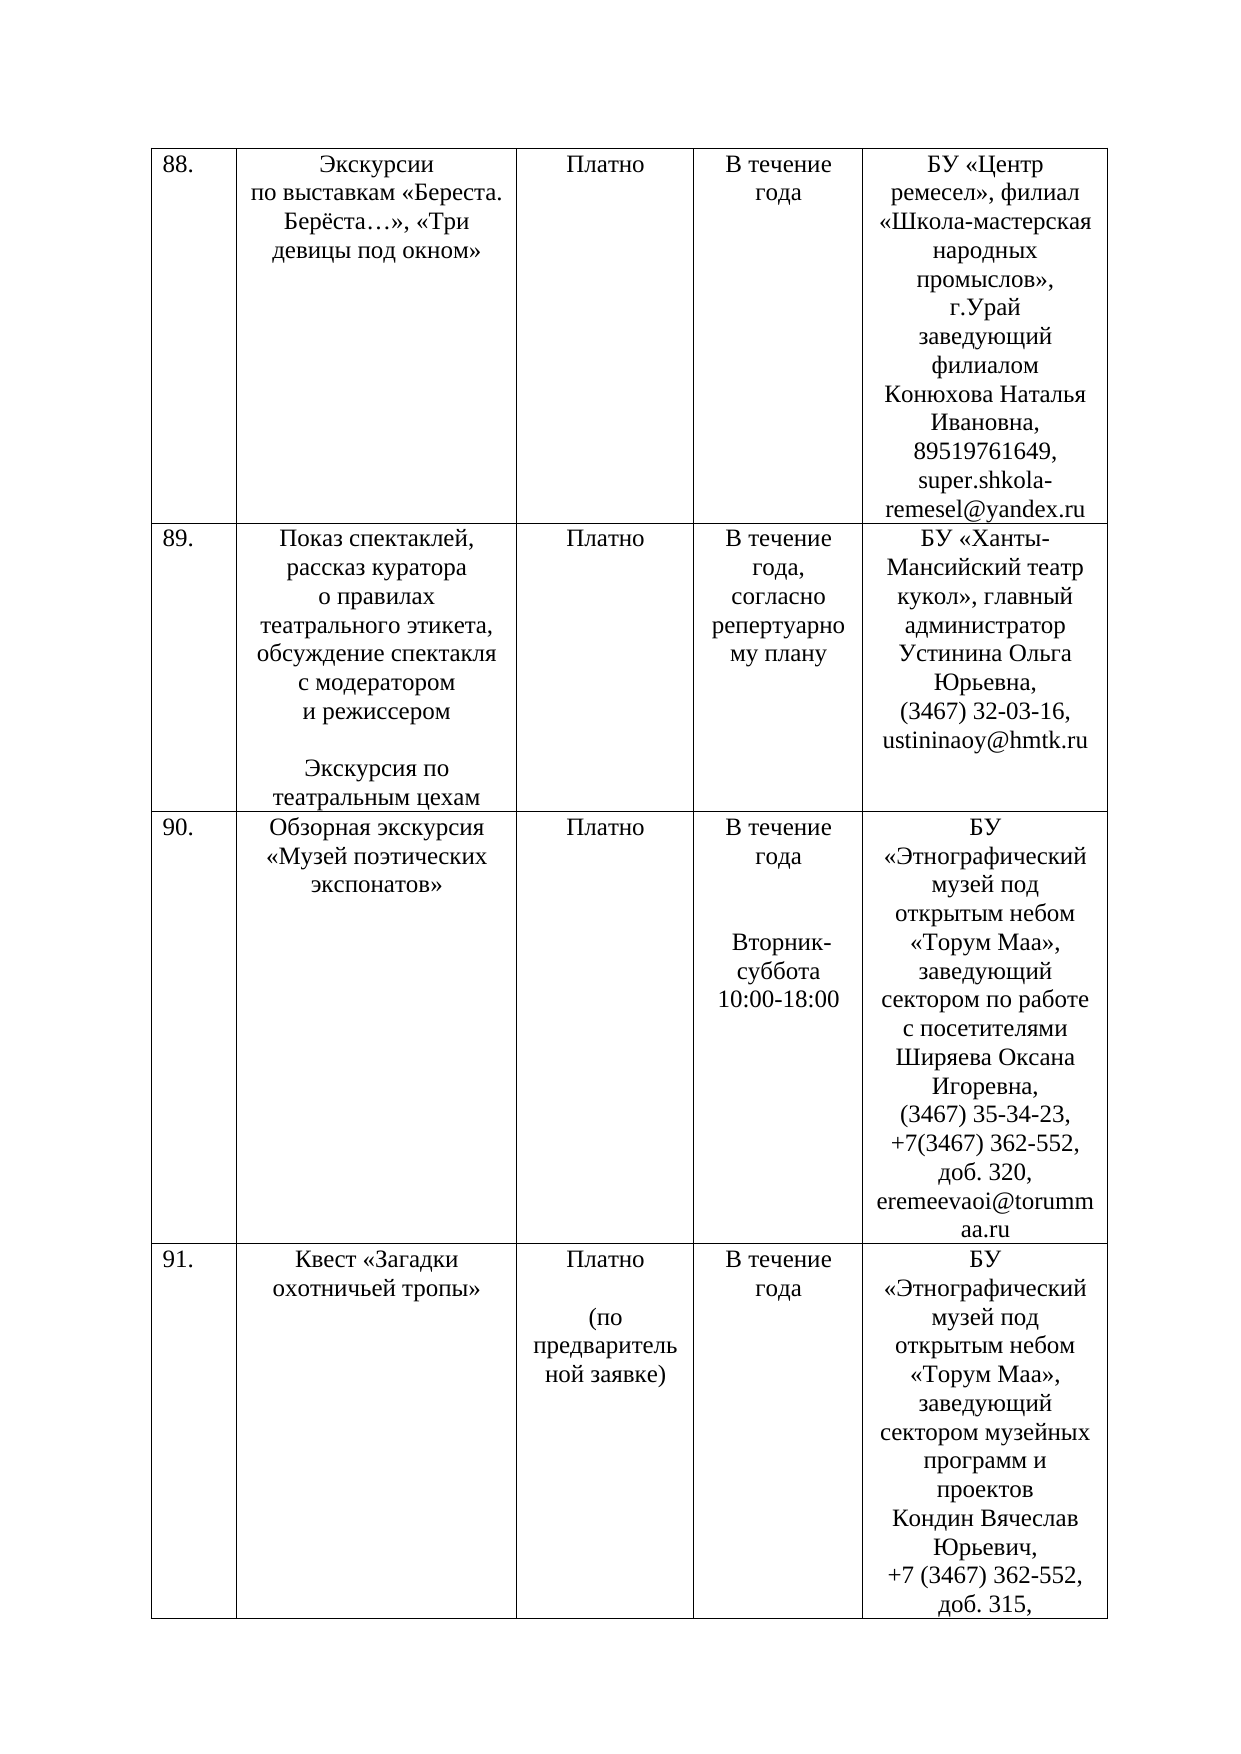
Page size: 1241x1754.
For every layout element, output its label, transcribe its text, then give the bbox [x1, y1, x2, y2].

table_cell [152, 812, 236, 1243]
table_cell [517, 1244, 693, 1618]
table_cell Экскурсии по выставкам «Береста. Берёста…», «Три девицы под окном» [237, 149, 516, 522]
table_cell [152, 524, 236, 811]
table_cell В течение года Вторник-суббота 10:00-18:00 [694, 812, 862, 1243]
table_cell Обзорная экскурсия «Музей поэтических экспонатов» [237, 812, 516, 1243]
table_cell Показ спектаклей, рассказ куратора о правилах театрального этикета, обсуждение спектакля с модератором и режиссером Экскурсия по театральным цехам [237, 524, 516, 811]
table_cell Платно [517, 524, 693, 811]
table_cell В течение года, согласно репертуарному плану [694, 524, 862, 811]
table_cell Платно [517, 812, 693, 1243]
table_cell БУ «Этнографический музей под открытым небом «Торум Маа», заведующий сектором по работе с посетителями Ширяева Оксана Игоревна, (3467) 35-34-23, +7(3467) 362-552, доб. 320, eremeevaoi@torummaa.ru [863, 812, 1107, 1243]
table_cell В течение года [694, 1244, 862, 1618]
table_cell БУ «Ханты-Мансийский театр кукол», главный администратор Устинина Ольга Юрьевна, (3467) 32-03-16, ustininaoy@hmtk.ru [863, 524, 1107, 811]
table_cell [152, 1244, 236, 1618]
table_cell В течение года [694, 149, 862, 522]
table_cell [152, 149, 236, 522]
table_cell Платно [517, 149, 693, 522]
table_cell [237, 1244, 516, 1618]
table_cell БУ «Центр ремесел», филиал «Школа-мастерская народных промыслов», г.Урай заведующий филиалом Конюхова Наталья Ивановна, 89519761649, super.shkola-remesel@yandex.ru [863, 149, 1107, 522]
